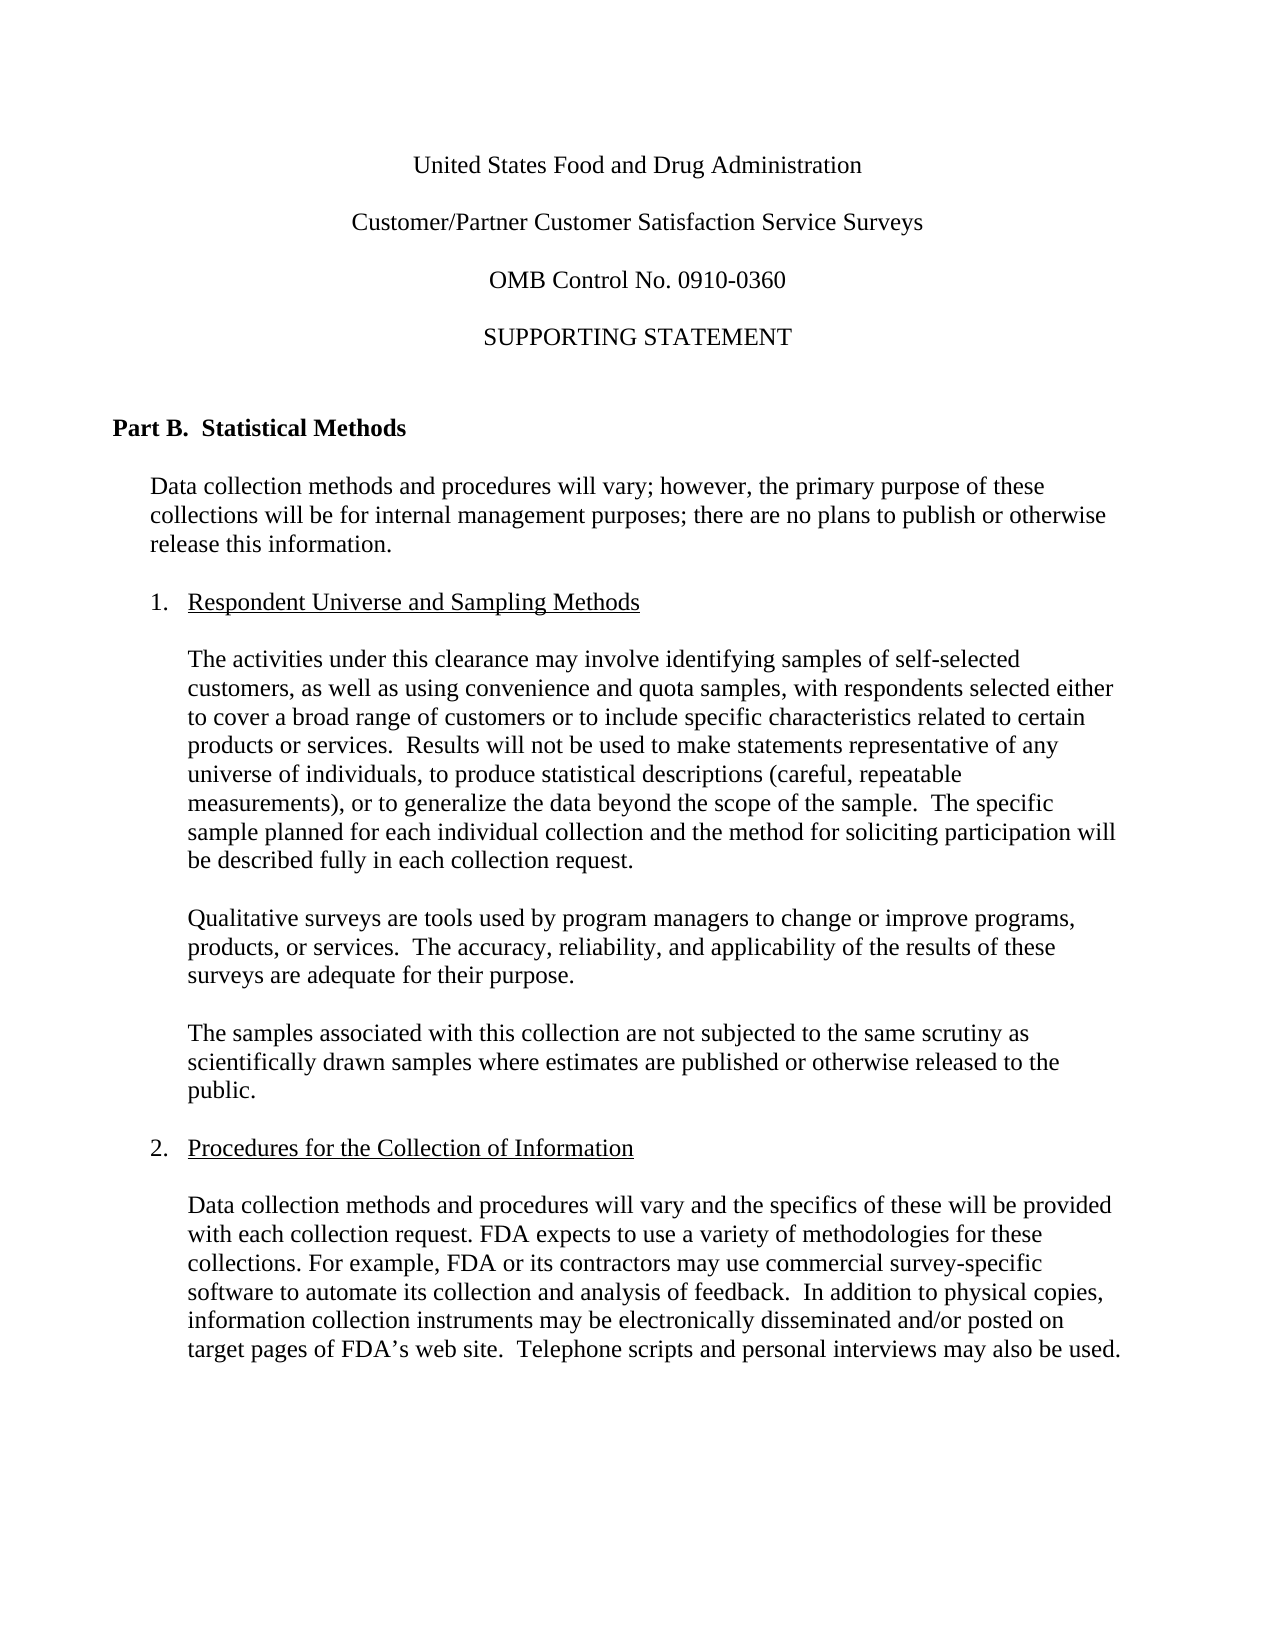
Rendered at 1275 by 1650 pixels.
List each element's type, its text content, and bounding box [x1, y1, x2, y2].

list Qualitative surveys are tools used by program managers to change or improve programs, products, or services. The accuracy, reliability, and applicability of the results of these surveys are adequate for their purpose. [187, 903, 1125, 989]
list The activities under this clearance may involve identifying samples of self-selected customers, as well as using convenience and quota samples, with respondents selected either to cover a broad range of customers or to include specific characteristics related to certain products or services. Results will not be used to make statements representative of any universe of individuals, to produce statistical descriptions (careful, repeatable measurements), or to generalize the data beyond the scope of the sample. The specific sample planned for each individual collection and the method for soliciting participation will be described fully in each collection request. [187, 644, 1125, 874]
text United States Food and Drug Administration [150, 150, 1125, 179]
list The samples associated with this collection are not subjected to the same scrutiny as scientifically drawn samples where estimates are published or otherwise released to the public. [187, 1018, 1125, 1104]
text OMB Control No. 0910-0360 [150, 265, 1125, 294]
text Customer/Partner Customer Satisfaction Service Surveys [150, 207, 1125, 236]
text SUPPORTING STATEMENT [150, 322, 1125, 351]
list Procedures for the Collection of Information [150, 1133, 1125, 1162]
list Respondent Universe and Sampling Methods [150, 587, 1125, 616]
list Data collection methods and procedures will vary and the specifics of these will be provided with each collection request. FDA expects to use a variety of methodologies for these collections. For example, FDA or its contractors may use commercial survey-specific software to automate its collection and analysis of feedback. In addition to physical copies, information collection instruments may be electronically disseminated and/or posted on target pages of FDA’s web site. Telephone scripts and personal interviews may also be used. [187, 1191, 1125, 1363]
text Data collection methods and procedures will vary; however, the primary purpose of these collections will be for internal management purposes; there are no plans to publish or otherwise release this information. [150, 471, 1125, 558]
text Part B. Statistical Methods [112, 413, 1125, 442]
